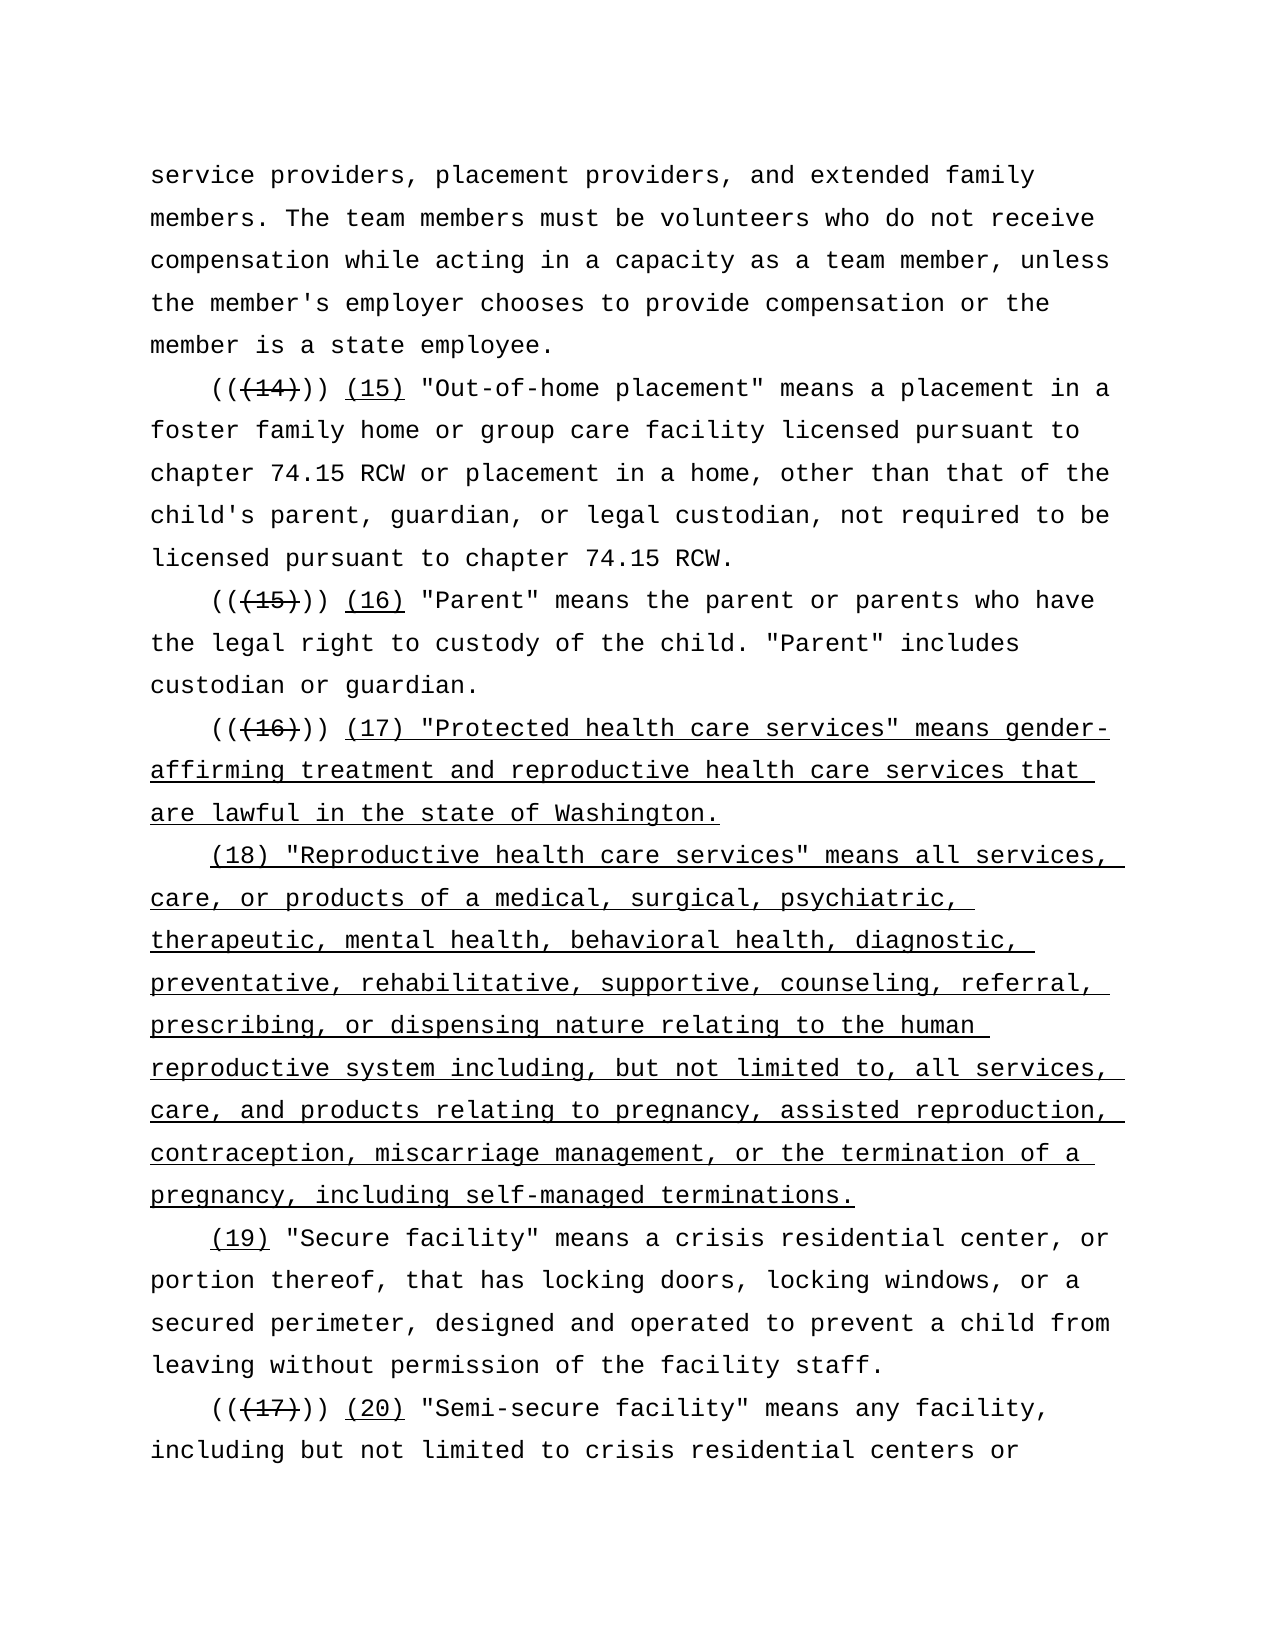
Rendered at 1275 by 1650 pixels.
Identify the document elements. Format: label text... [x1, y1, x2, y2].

text (((15))) (16) "Parent" means the parent or parents who have the legal right to custody of the child. "Parent" includes custodian or guardian. [150, 575, 1125, 702]
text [150, 150, 1125, 362]
text (18) "Reproductive health care services" means all services, care, or products of a medical, surgical, psychiatric, therapeutic, mental health, behavioral health, diagnostic, preventative, rehabilitative, supportive, counseling, referral, prescribing, or dispensing nature relating to the human reproductive system including, but not limited to, all services, care, and products relating to pregnancy, assisted reproduction, contraception, miscarriage management, or the termination of a pregnancy, including self-managed terminations. [150, 830, 1125, 1079]
text (((16))) (17) "Protected health care services" means gender-affirming treatment and reproductive health care services that are lawful in the state of Washington. [150, 702, 1125, 830]
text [150, 1382, 1125, 1467]
text (19) "Secure facility" means a crisis residential center, or portion thereof, that has locking doors, locking windows, or a secured perimeter, designed and operated to prevent a child from leaving without permission of the facility staff. [150, 1212, 1125, 1382]
text (((14))) (15) "Out-of-home placement" means a placement in a foster family home or group care facility licensed pursuant to chapter 74.15 RCW or placement in a home, other than that of the child's parent, guardian, or legal custodian, not required to be licensed pursuant to chapter 74.15 RCW. [150, 362, 1125, 575]
text (18) "Reproductive health care services" means all services, care, or products of a medical, surgical, psychiatric, therapeutic, mental health, behavioral health, diagnostic, preventative, rehabilitative, supportive, counseling, referral, prescribing, or dispensing nature relating to the human reproductive system including, but not limited to, all services, care, and products relating to pregnancy, assisted reproduction, contraception, miscarriage management, or the termination of a pregnancy, including self-managed terminations. [150, 1080, 1125, 1121]
text (18) "Reproductive health care services" means all services, care, or products of a medical, surgical, psychiatric, therapeutic, mental health, behavioral health, diagnostic, preventative, rehabilitative, supportive, counseling, referral, prescribing, or dispensing nature relating to the human reproductive system including, but not limited to, all services, care, and products relating to pregnancy, assisted reproduction, contraception, miscarriage management, or the termination of a pregnancy, including self-managed terminations. [150, 1123, 1125, 1212]
